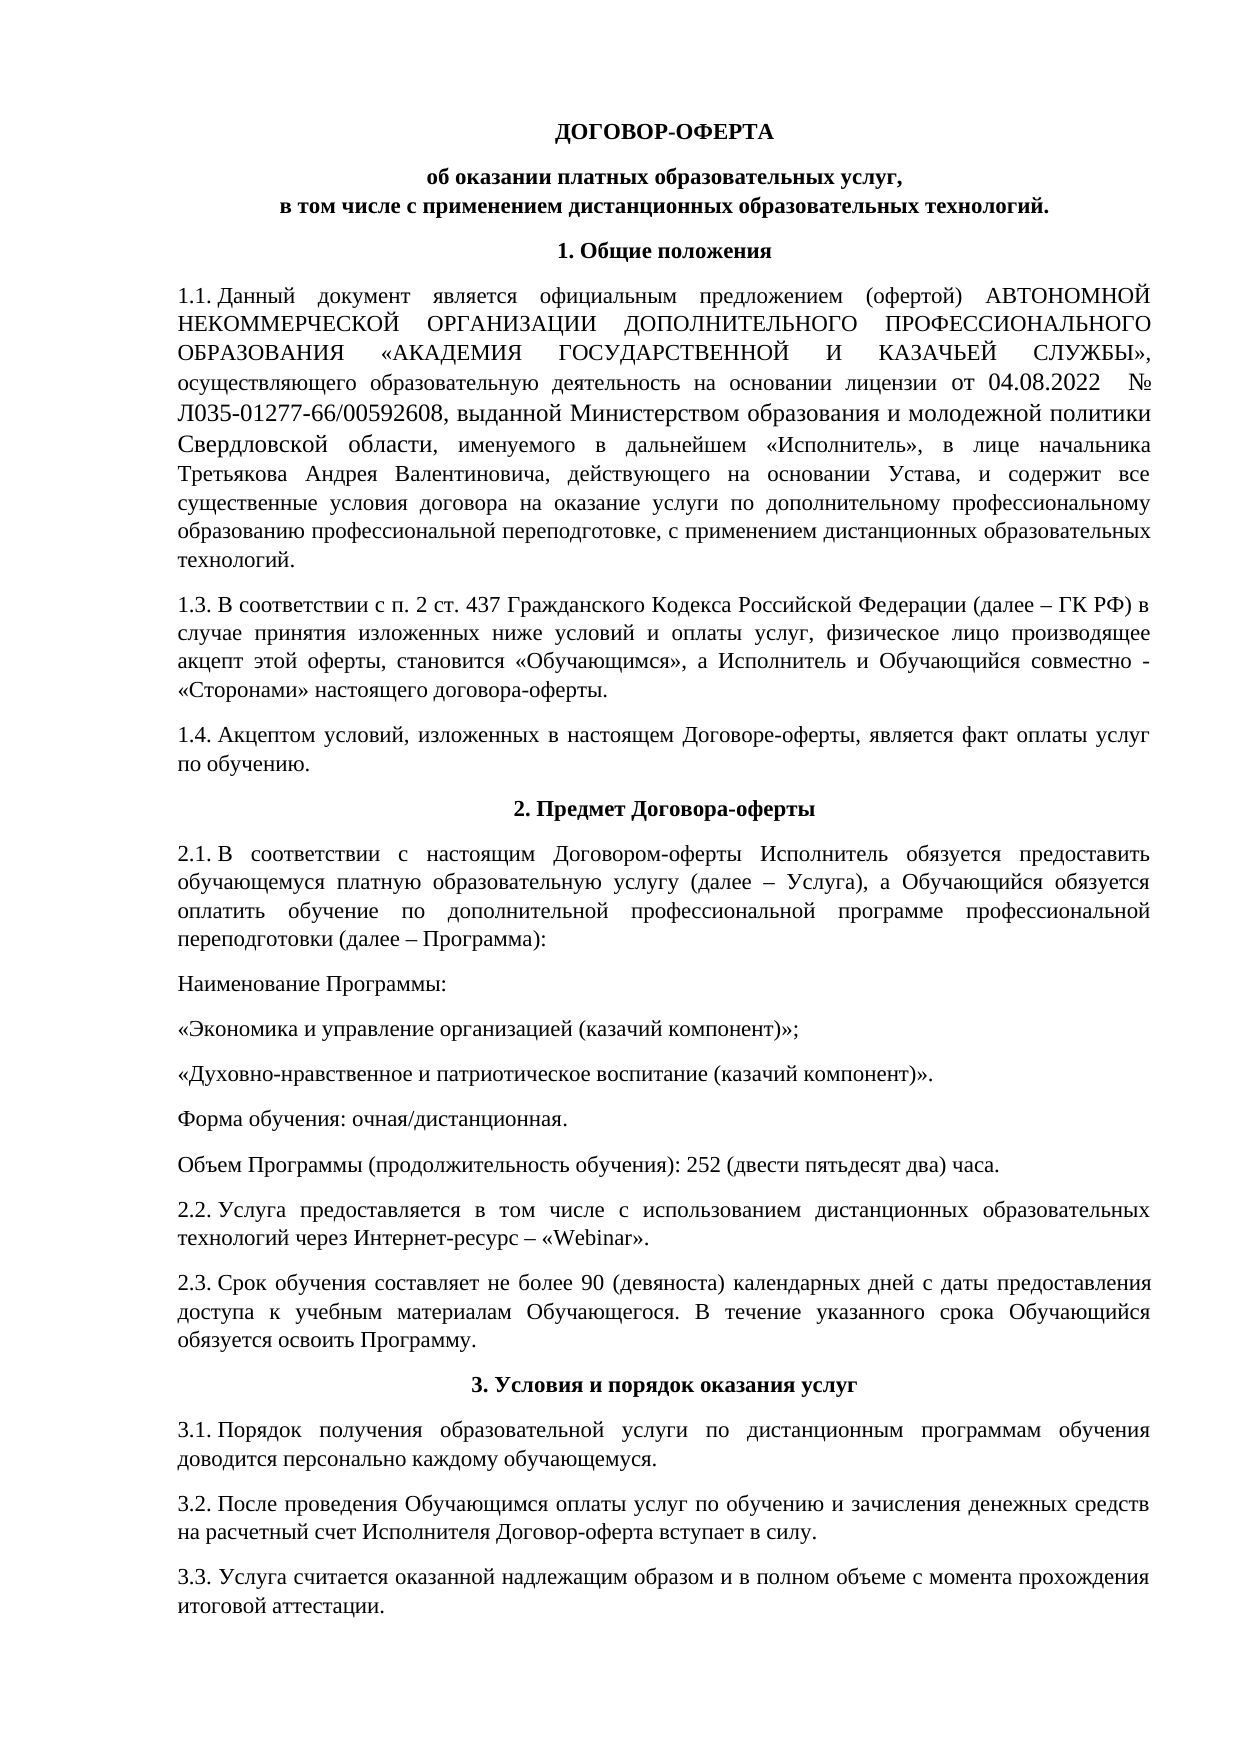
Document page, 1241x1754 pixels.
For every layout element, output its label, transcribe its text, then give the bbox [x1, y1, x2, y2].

text «Экономика и управление организацией (казачий компонент)»; [177, 1015, 1152, 1042]
text 1. Общие положения [177, 237, 1152, 263]
text в том числе с применением дистанционных образовательных технологий. [177, 192, 1152, 218]
text 3.3. Услуга считается оказанной надлежащим образом и в полном объеме с момента прохождения итоговой аттестации. [177, 1563, 1152, 1618]
text 3. Условия и порядок оказания услуг [177, 1371, 1152, 1398]
text 1.4. Акцептом условий, изложенных в настоящем Договоре-оферты, является факт оплаты услуг по обучению. [177, 721, 1152, 776]
text 2.1. В соответствии с настоящим Договором-оферты Исполнитель обязуется предоставить обучающемуся платную образовательную услугу (далее – Услуга), а Обучающийся обязуется оплатить обучение по дополнительной профессиональной программе профессиональной переподготовки (далее – Программа): [177, 840, 1152, 951]
text 1.3. В соответствии с п. 2 ст. 437 Гражданского Кодекса Российской Федерации (далее – ГК РФ) в случае принятия изложенных ниже условий и оплаты услуг, физическое лицо производящее акцепт этой оферты, становится «Обучающимся», а Исполнитель и Обучающийся совместно - «Сторонами» настоящего договора-оферты. [177, 591, 1152, 702]
text Наименование Программы: [177, 970, 1152, 997]
text 2.3. Срок обучения составляет не более 90 (девяноста) календарных дней с даты предоставления доступа к учебным материалам Обучающегося. В течение указанного срока Обучающийся обязуется освоить Программу. [177, 1269, 1152, 1352]
text 3.2. После проведения Обучающимся оплаты услуг по обучению и зачисления денежных средств на расчетный счет Исполнителя Договор-оферта вступает в силу. [177, 1490, 1152, 1545]
text 3.1. Порядок получения образовательной услуги по дистанционным программам обучения доводится персонально каждому обучающемуся. [177, 1416, 1152, 1471]
text Объем Программы (продолжительность обучения): 252 (двести пятьдесят два) часа. [177, 1151, 1152, 1177]
text ДОГОВОР-ОФЕРТА [177, 118, 1152, 144]
text 2.2. Услуга предоставляется в том числе с использованием дистанционных образовательных технологий через Интернет-ресурс – «Webinar». [177, 1196, 1152, 1251]
text 2. Предмет Договора-оферты [177, 795, 1152, 821]
text 1.1. Данный документ является официальным предложением (офертой) АВТОНОМНОЙ НЕКОММЕРЧЕСКОЙ ОРГАНИЗАЦИИ ДОПОЛНИТЕЛЬНОГО ПРОФЕССИОНАЛЬНОГО ОБРАЗОВАНИЯ «АКАДЕМИЯ ГОСУДАРСТВЕННОЙ И КАЗАЧЬЕЙ СЛУЖБЫ», осуществляющего образовательную деятельность на основании лицензии от 04.08.2022 № Л035-01277-66/00592608, выданной Министерством образования и молодежной политики Свердловской области, именуемого в дальнейшем «Исполнитель», в лице начальника Третьякова Андрея Валентиновича, действующего на основании Устава, и содержит все существенные условия договора на оказание услуги по дополнительному профессиональному образованию профессиональной переподготовке, с применением дистанционных образовательных технологий. [177, 282, 1152, 572]
text «Духовно-нравственное и патриотическое воспитание (казачий компонент)». [177, 1060, 1152, 1087]
text Форма обучения: очная/дистанционная. [177, 1106, 1152, 1132]
text об оказании платных образовательных услуг, [177, 163, 1152, 189]
